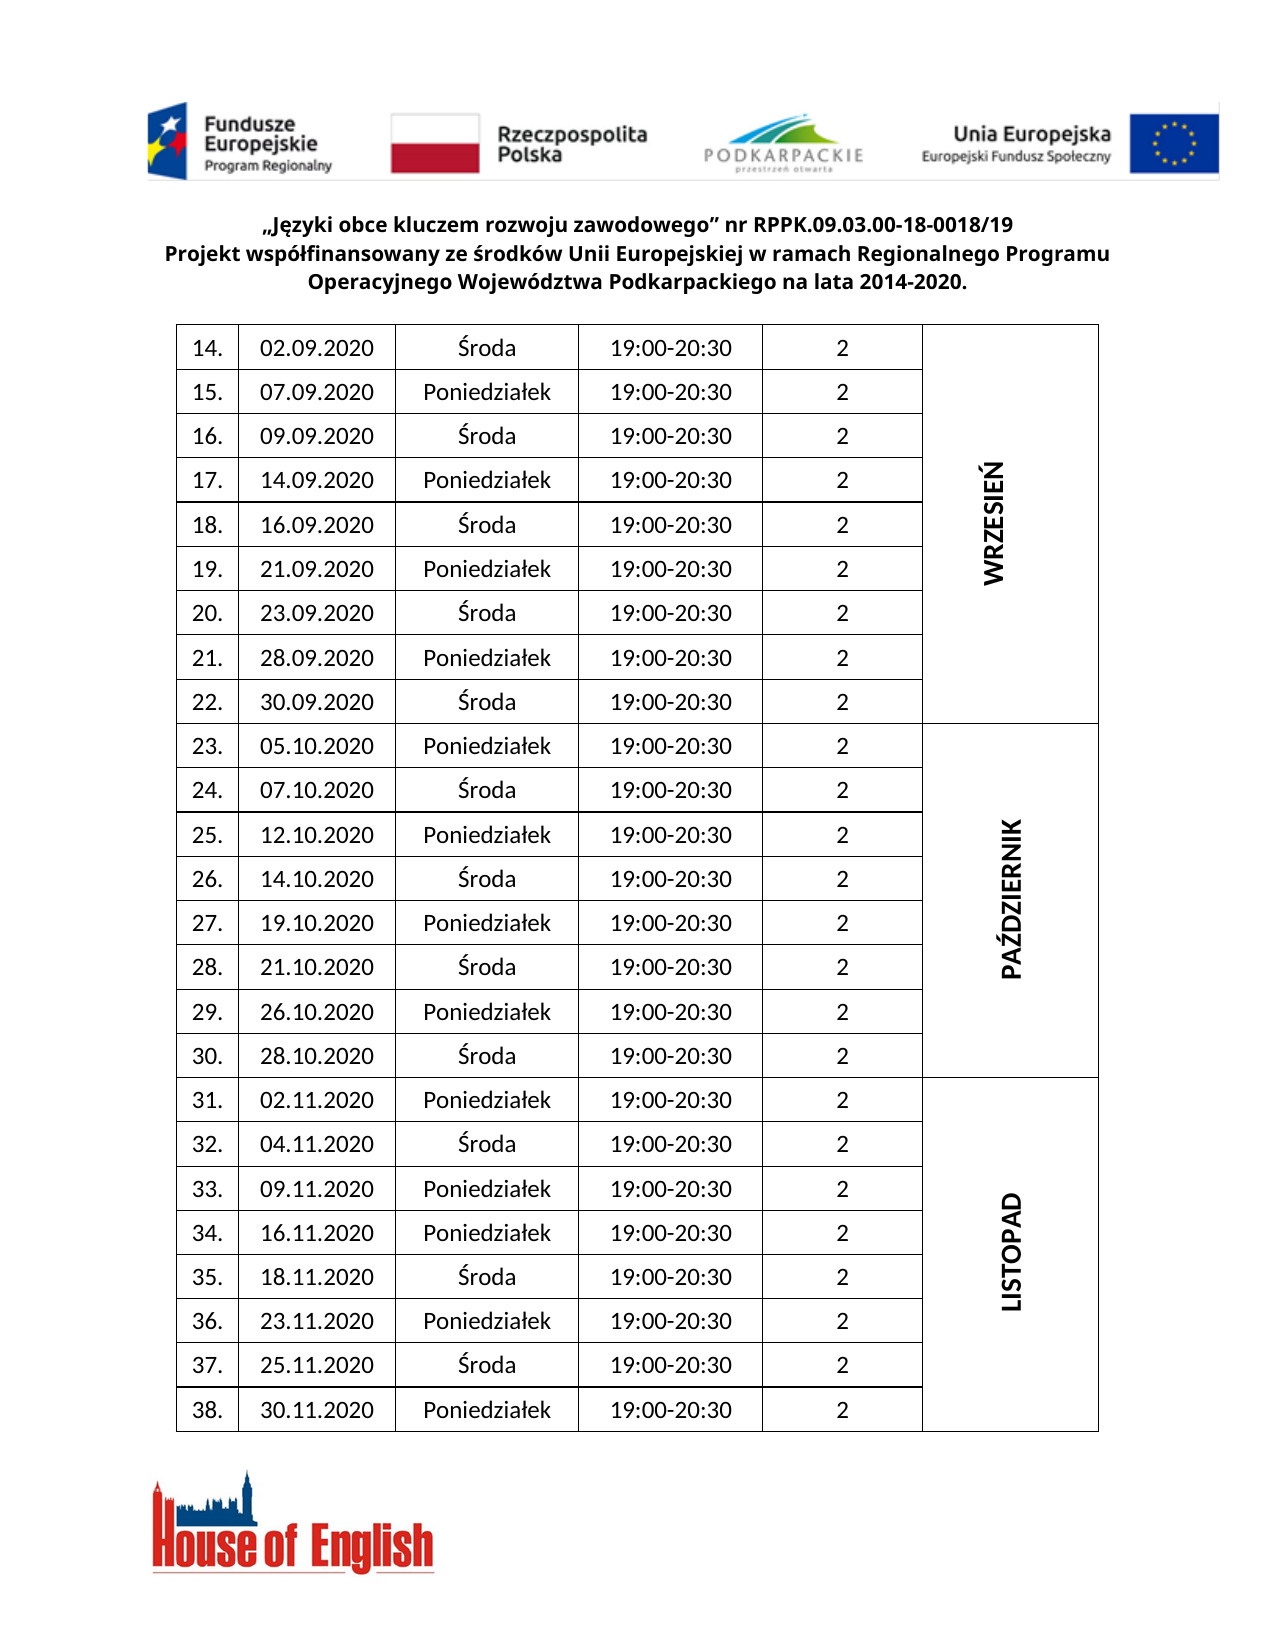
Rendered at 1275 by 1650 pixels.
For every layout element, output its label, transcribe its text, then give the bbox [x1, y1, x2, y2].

table_cell Poniedziałek [396, 370, 578, 413]
table_cell 07.09.2020 [239, 370, 395, 413]
table_cell 19:00-20:30 [579, 1343, 762, 1386]
table_cell Poniedziałek [396, 813, 578, 856]
table_cell 16. [177, 414, 238, 457]
table_cell 19:00-20:30 [579, 945, 762, 988]
table_cell 09.11.2020 [239, 1167, 395, 1210]
table_cell 19:00-20:30 [579, 857, 762, 900]
table_cell Środa [396, 1122, 578, 1166]
table_cell 14.10.2020 [239, 857, 395, 900]
table_cell Poniedziałek [396, 1299, 578, 1342]
table_cell 19:00-20:30 [579, 1122, 762, 1166]
table_cell 2 [763, 945, 922, 988]
table_cell 2 [763, 1034, 922, 1077]
table_cell 2 [763, 1122, 922, 1166]
table_cell 16.11.2020 [239, 1211, 395, 1254]
table_cell 2 [763, 813, 922, 856]
table_cell 2 [763, 1343, 922, 1386]
picture [147, 102, 1221, 182]
table_cell 23. [177, 724, 238, 767]
table_cell Środa [396, 414, 578, 457]
table_cell 19:00-20:30 [579, 591, 762, 634]
table_cell 21.10.2020 [239, 945, 395, 988]
table_cell Środa [396, 591, 578, 634]
table_cell 17. [177, 458, 238, 501]
table_cell 20. [177, 591, 238, 634]
table_cell 21. [177, 635, 238, 678]
table_cell 2 [763, 458, 922, 501]
table_cell 2 [763, 1299, 922, 1342]
table_cell 19:00-20:30 [579, 1299, 762, 1342]
table_cell 2 [763, 325, 922, 369]
table_cell 12.10.2020 [239, 813, 395, 856]
table_cell 2 [763, 990, 922, 1033]
table_cell 31. [177, 1078, 238, 1121]
table_cell 2 [763, 680, 922, 723]
table_cell 26. [177, 857, 238, 900]
table_cell 22. [177, 680, 238, 723]
table_cell 33. [177, 1167, 238, 1210]
table_cell 34. [177, 1211, 238, 1254]
table_cell 32. [177, 1122, 238, 1166]
table_cell 19:00-20:30 [579, 901, 762, 944]
table_cell 07.10.2020 [239, 768, 395, 811]
table_cell Środa [396, 1255, 578, 1298]
table_cell Poniedziałek [396, 724, 578, 767]
table_cell 09.09.2020 [239, 414, 395, 457]
table_cell 14. [177, 325, 238, 369]
table_cell Poniedziałek [396, 1388, 578, 1431]
table_cell 19:00-20:30 [579, 1255, 762, 1298]
table_cell 24. [177, 768, 238, 811]
table_cell Poniedziałek [396, 901, 578, 944]
table_cell 28. [177, 945, 238, 988]
table_cell 19:00-20:30 [579, 1034, 762, 1077]
table_cell 36. [177, 1299, 238, 1342]
table_cell 19:00-20:30 [579, 1388, 762, 1431]
table_cell 30. [177, 1034, 238, 1077]
table_cell 26.10.2020 [239, 990, 395, 1033]
table_cell 19:00-20:30 [579, 768, 762, 811]
table_cell 2 [763, 1255, 922, 1298]
table_cell 21.09.2020 [239, 547, 395, 590]
table_cell 30.09.2020 [239, 680, 395, 723]
table_cell 19:00-20:30 [579, 458, 762, 501]
table_cell 25.11.2020 [239, 1343, 395, 1386]
table_cell Poniedziałek [396, 1211, 578, 1254]
table_cell 2 [763, 503, 922, 546]
table_cell 2 [763, 414, 922, 457]
table_cell 05.10.2020 [239, 724, 395, 767]
table_cell 19:00-20:30 [579, 1078, 762, 1121]
table_cell 2 [763, 901, 922, 944]
table_cell 19:00-20:30 [579, 503, 762, 546]
table_cell 19:00-20:30 [579, 414, 762, 457]
table_cell 37. [177, 1343, 238, 1386]
table_cell 2 [763, 857, 922, 900]
table_cell Poniedziałek [396, 1167, 578, 1210]
table_cell 2 [763, 1078, 922, 1121]
table_cell 29. [177, 990, 238, 1033]
table_cell 2 [763, 1167, 922, 1210]
table_cell 2 [763, 591, 922, 634]
table_cell Poniedziałek [396, 635, 578, 678]
table_cell 2 [763, 724, 922, 767]
table_cell 16.09.2020 [239, 503, 395, 546]
table_cell 25. [177, 813, 238, 856]
table_cell 2 [763, 635, 922, 678]
table_cell 28.09.2020 [239, 635, 395, 678]
table_cell Poniedziałek [396, 990, 578, 1033]
table_cell Środa [396, 945, 578, 988]
table_cell Poniedziałek [396, 547, 578, 590]
table_cell 02.11.2020 [239, 1078, 395, 1121]
table_cell 14.09.2020 [239, 458, 395, 501]
table_cell 2 [763, 1211, 922, 1254]
table_cell Środa [396, 1034, 578, 1077]
table_cell 19:00-20:30 [579, 813, 762, 856]
table_cell LISTOPAD [923, 1078, 1098, 1431]
table_cell 23.11.2020 [239, 1299, 395, 1342]
table_cell 19:00-20:30 [579, 547, 762, 590]
table_cell Poniedziałek [396, 458, 578, 501]
table_cell Środa [396, 503, 578, 546]
table_cell 18. [177, 503, 238, 546]
table_cell 27. [177, 901, 238, 944]
table_cell 15. [177, 370, 238, 413]
table_cell Środa [396, 680, 578, 723]
table_cell Środa [396, 857, 578, 900]
table_cell 19. [177, 547, 238, 590]
picture [147, 1462, 439, 1577]
table_cell 38. [177, 1388, 238, 1431]
table_cell 19:00-20:30 [579, 325, 762, 369]
table_cell 2 [763, 547, 922, 590]
table_cell 19:00-20:30 [579, 1211, 762, 1254]
table_cell 2 [763, 370, 922, 413]
table_cell 19:00-20:30 [579, 635, 762, 678]
table_cell Poniedziałek [396, 1078, 578, 1121]
table_cell 19:00-20:30 [579, 724, 762, 767]
table_cell 19:00-20:30 [579, 1167, 762, 1210]
table_cell 35. [177, 1255, 238, 1298]
table_cell 04.11.2020 [239, 1122, 395, 1166]
table_cell 19.10.2020 [239, 901, 395, 944]
table_cell 02.09.2020 [239, 325, 395, 369]
table_cell 2 [763, 1388, 922, 1431]
table_cell 2 [763, 768, 922, 811]
table_cell Środa [396, 1343, 578, 1386]
table_cell 23.09.2020 [239, 591, 395, 634]
table_cell 30.11.2020 [239, 1388, 395, 1431]
table_cell 19:00-20:30 [579, 680, 762, 723]
table_cell PAŹDZIERNIK [923, 724, 1098, 1077]
table_cell 18.11.2020 [239, 1255, 395, 1298]
table_cell WRZESIEŃ [923, 325, 1098, 723]
table_cell Środa [396, 325, 578, 369]
table_cell 19:00-20:30 [579, 990, 762, 1033]
table_cell Środa [396, 768, 578, 811]
table_cell 28.10.2020 [239, 1034, 395, 1077]
table_cell 19:00-20:30 [579, 370, 762, 413]
